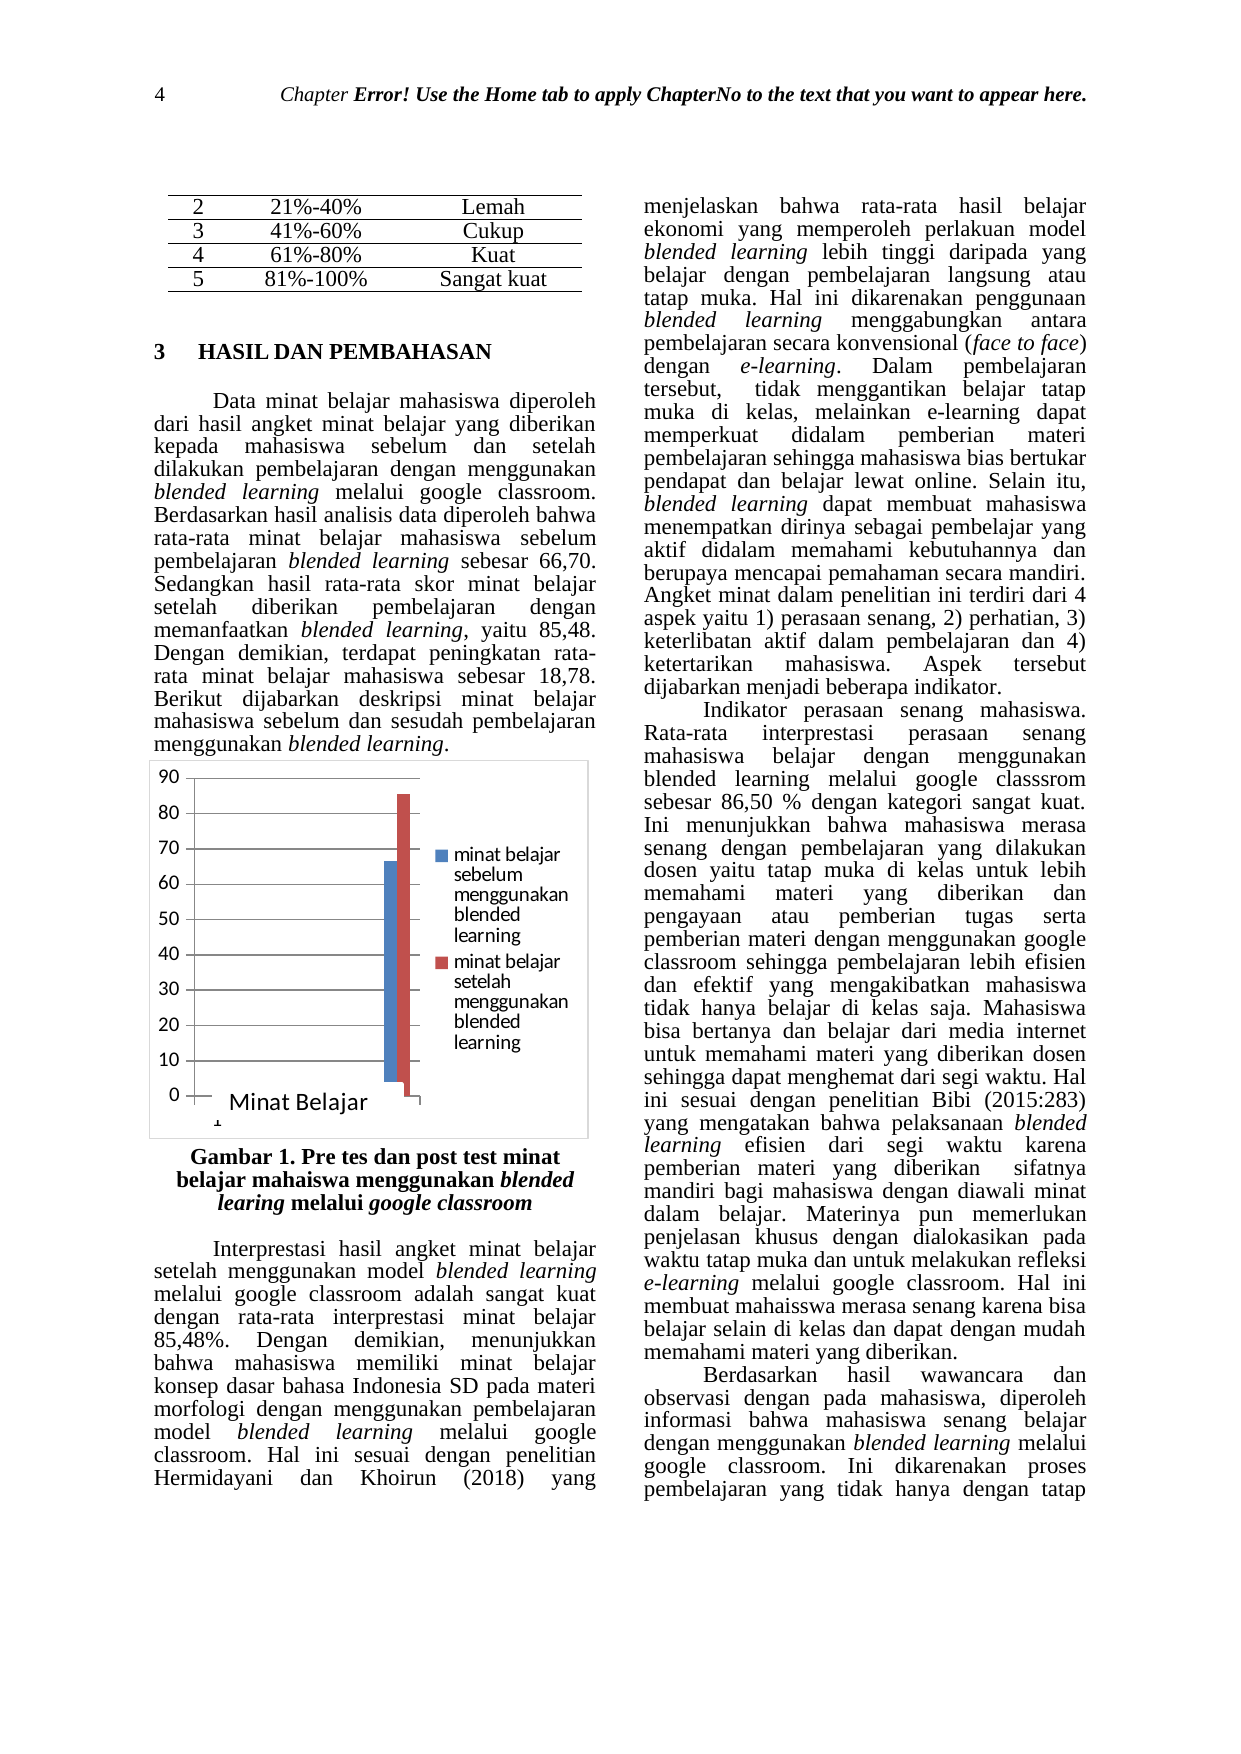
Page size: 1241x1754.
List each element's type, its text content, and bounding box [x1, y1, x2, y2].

table_cell Kuat [405, 244, 582, 267]
table_cell Lemah [405, 196, 582, 219]
text Gambar 1. Pre tes dan post test minat belajar mahaiswa menggunakan blended learing melalui google classroom [153, 1146, 596, 1215]
table_cell 61%-80% [228, 244, 404, 267]
table_cell 5 [168, 268, 227, 291]
text Data minat belajar mahasiswa diperoleh dari hasil angket minat belajar yang diberikan kepada mahasiswa sebelum dan setelah dilakukan pembelajaran dengan menggunakan blended learning melalui google classroom. Berdasarkan hasil analisis data diperoleh bahwa rata-rata minat belajar mahasiswa sebelum pembelajaran blended learning sebesar 66,70. Sedangkan hasil rata-rata skor minat belajar setelah diberikan pembelajaran dengan memanfaatkan blended learning, yaitu 85,48. Dengan demikian, terdapat peningkatan rata-rata minat belajar mahasiswa sebesar 18,78. Berikut dijabarkan deskripsi minat belajar mahasiswa sebelum dan sesudah pembelajaran menggunakan blended learning. [153, 390, 596, 756]
text Interprestasi hasil angket minat belajar setelah menggunakan model blended learning melalui google classroom adalah sangat kuat dengan rata-rata interprestasi minat belajar 85,48%. Dengan demikian, menunjukkan bahwa mahasiswa memiliki minat belajar konsep dasar bahasa Indonesia SD pada materi morfologi dengan menggunakan pembelajaran model blended learning melalui google classroom. Hal ini sesuai dengan penelitian Hermidayani dan Khoirun (2018) yang menjelaskan bahwa rata-rata hasil belajar ekonomi yang memperoleh perlakuan model blended learning lebih tinggi daripada yang belajar dengan pembelajaran langsung atau tatap muka. Hal ini dikarenakan penggunaan blended learning menggabungkan antara pembelajaran secara konvensional (face to face) dengan e-learning. Dalam pembelajaran tersebut, tidak menggantikan belajar tatap muka di kelas, melainkan e-learning dapat memperkuat didalam pemberian materi pembelajaran sehingga mahasiswa bias bertukar pendapat dan belajar lewat online. Selain itu, blended learning dapat membuat mahasiswa menempatkan dirinya sebagai pembelajar yang aktif didalam memahami kebutuhannya dan berupaya mencapai pemahaman secara mandiri. Angket minat dalam penelitian ini terdiri dari 4 aspek yaitu 1) perasaan senang, 2) perhatian, 3) keterlibatan aktif dalam pembelajaran dan 4) ketertarikan mahasiswa. Aspek tersebut dijabarkan menjadi beberapa indikator. [644, 195, 1087, 699]
table_cell 2 [168, 196, 227, 219]
text Interprestasi hasil angket minat belajar setelah menggunakan model blended learning melalui google classroom adalah sangat kuat dengan rata-rata interprestasi minat belajar 85,48%. Dengan demikian, menunjukkan bahwa mahasiswa memiliki minat belajar konsep dasar bahasa Indonesia SD pada materi morfologi dengan menggunakan pembelajaran model blended learning melalui google classroom. Hal ini sesuai dengan penelitian Hermidayani dan Khoirun (2018) yang menjelaskan bahwa rata-rata hasil belajar ekonomi yang memperoleh perlakuan model blended learning lebih tinggi daripada yang belajar dengan pembelajaran langsung atau tatap muka. Hal ini dikarenakan penggunaan blended learning menggabungkan antara pembelajaran secara konvensional (face to face) dengan e-learning. Dalam pembelajaran tersebut, tidak menggantikan belajar tatap muka di kelas, melainkan e-learning dapat memperkuat didalam pemberian materi pembelajaran sehingga mahasiswa bias bertukar pendapat dan belajar lewat online. Selain itu, blended learning dapat membuat mahasiswa menempatkan dirinya sebagai pembelajar yang aktif didalam memahami kebutuhannya dan berupaya mencapai pemahaman secara mandiri. Angket minat dalam penelitian ini terdiri dari 4 aspek yaitu 1) perasaan senang, 2) perhatian, 3) keterlibatan aktif dalam pembelajaran dan 4) ketertarikan mahasiswa. Aspek tersebut dijabarkan menjadi beberapa indikator. [153, 1238, 596, 1490]
table_cell 3 [168, 220, 227, 243]
table_cell 41%-60% [228, 220, 404, 243]
table_cell 4 [168, 244, 227, 267]
table_cell Cukup [405, 220, 582, 243]
subtitle 3 hasil dan Pembahasan [153, 340, 596, 365]
table_cell 81%-100% [228, 268, 404, 291]
table_cell 21%-40% [228, 196, 404, 219]
text Indikator perasaan senang mahasiswa. Rata-rata interprestasi perasaan senang mahasiswa belajar dengan menggunakan blended learning melalui google classsrom sebesar 86,50 % dengan kategori sangat kuat. Ini menunjukkan bahwa mahasiswa merasa senang dengan pembelajaran yang dilakukan dosen yaitu tatap muka di kelas untuk lebih memahami materi yang diberikan dan pengayaan atau pemberian tugas serta pemberian materi dengan menggunakan google classroom sehingga pembelajaran lebih efisien dan efektif yang mengakibatkan mahasiswa tidak hanya belajar di kelas saja. Mahasiswa bisa bertanya dan belajar dari media internet untuk memahami materi yang diberikan dosen sehingga dapat menghemat dari segi waktu. Hal ini sesuai dengan penelitian Bibi (2015:283) yang mengatakan bahwa pelaksanaan blended learning efisien dari segi waktu karena pemberian materi yang diberikan sifatnya mandiri bagi mahasiswa dengan diawali minat dalam belajar. Materinya pun memerlukan penjelasan khusus dengan dialokasikan pada waktu tatap muka dan untuk melakukan refleksi e-learning melalui google classroom. Hal ini membuat mahaisswa merasa senang karena bisa belajar selain di kelas dan dapat dengan mudah memahami materi yang diberikan. [644, 699, 1087, 1364]
table_cell Sangat kuat [405, 268, 582, 291]
